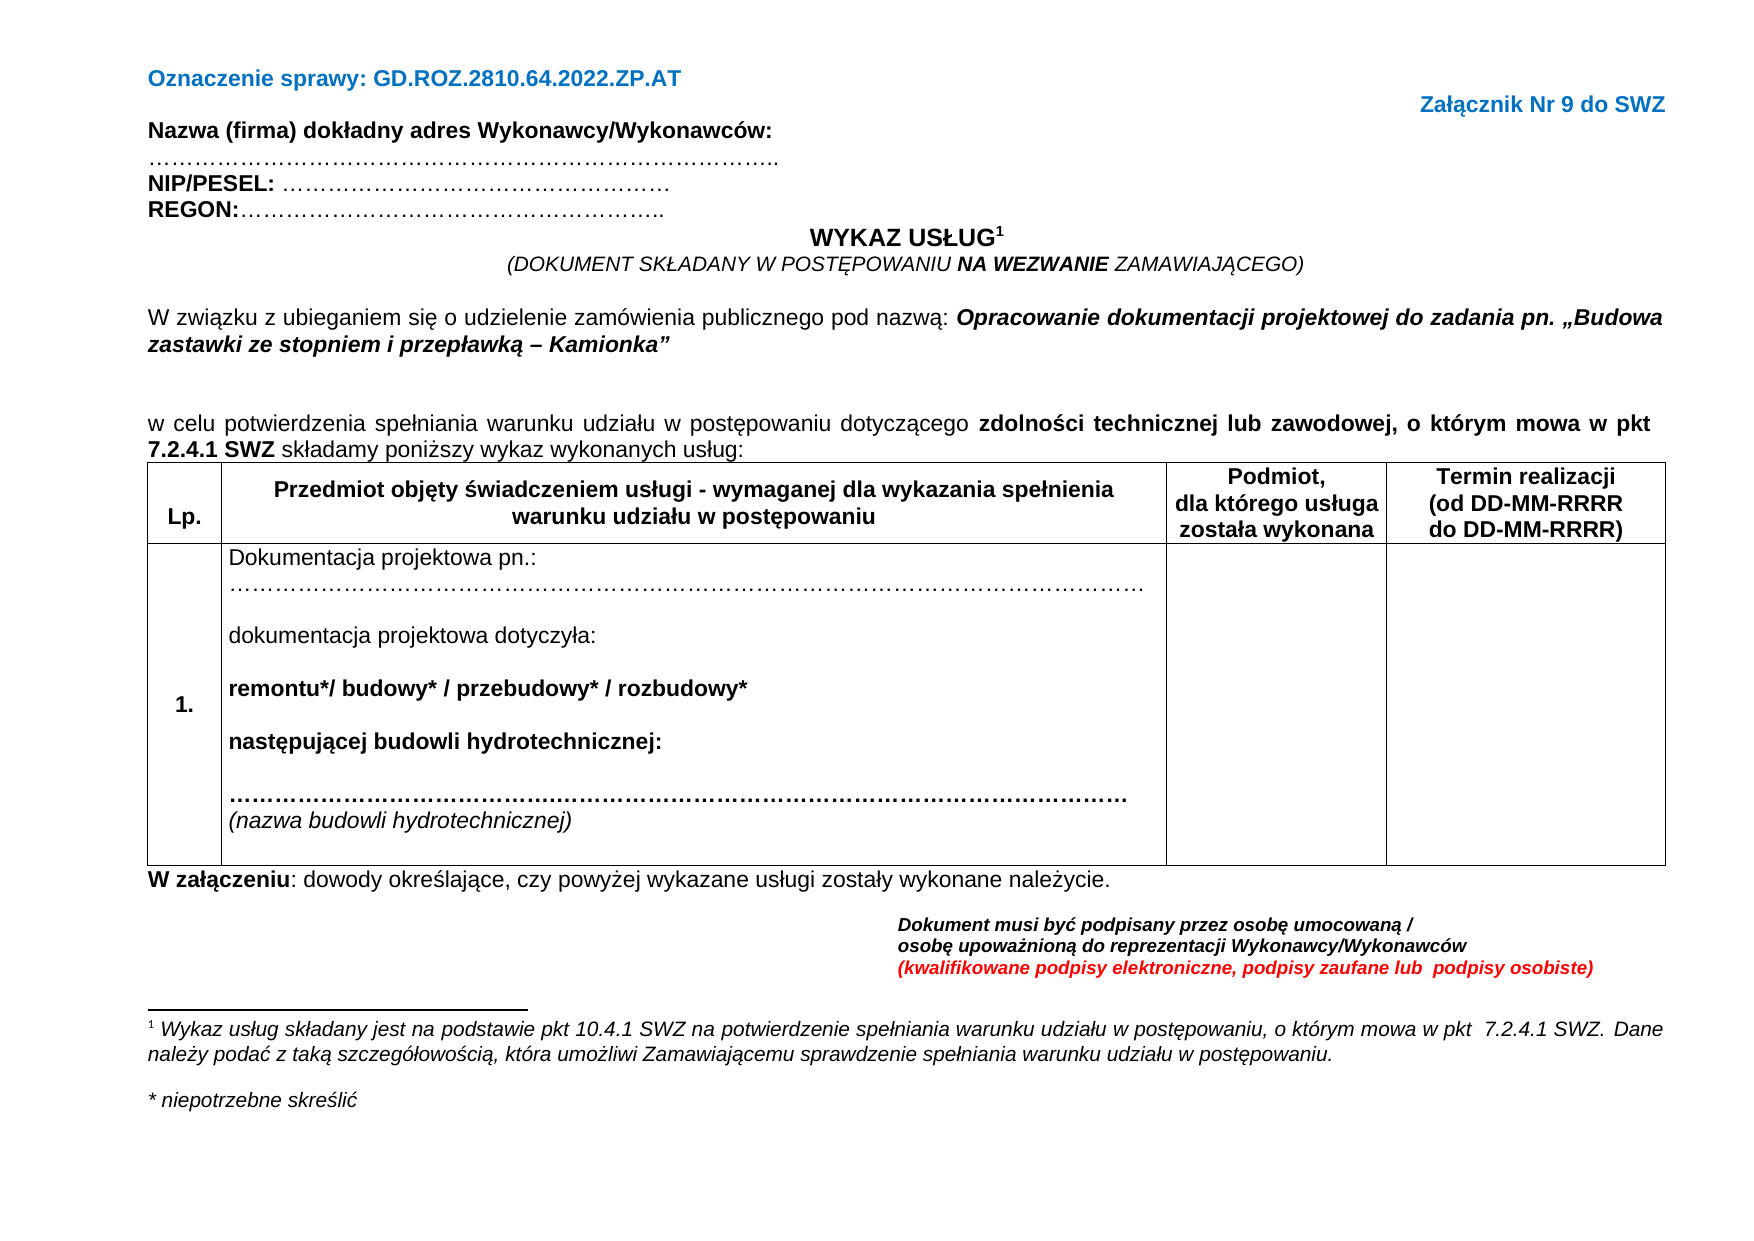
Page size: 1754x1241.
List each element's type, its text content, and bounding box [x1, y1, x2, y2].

table_cell [1167, 544, 1386, 864]
table_cell [1387, 544, 1665, 864]
table_header Termin realizacji (od DD-MM-RRRR do DD-MM-RRRR) [1387, 463, 1665, 542]
text ……………………………………………………………………….. [148, 144, 1665, 170]
text NIP/PESEL: …………………………………………… [148, 170, 1663, 196]
text Oznaczenie sprawy: GD.ROZ.2810.64.2022.ZP.AT [148, 64, 1665, 91]
table_cell Dokumentacja projektowa pn.: ………………………………………………………………………………………………………… dokumentacja projektowa dotyczyła: remontu*/ budowy* / przebudowy* / rozbudowy* następującej budowli hydrotechnicznej: …………………………………….………………………………………………………………… (nazwa budowli hydrotechnicznej) [222, 544, 1166, 864]
text Dokument musi być podpisany przez osobę umocowaną / [823, 913, 1636, 935]
text REGON:……………………………………………….. [148, 196, 1663, 223]
text w celu potwierdzenia spełniania warunku udziału w postępowaniu dotyczącego zdolności technicznej lub zawodowej, o którym mowa w pkt 7.2.4.1 SWZ składamy poniższy wykaz wykonanych usług: [148, 409, 1651, 462]
text osobę upoważnioną do reprezentacji Wykonawcy/Wykonawców [898, 935, 1636, 957]
text (kwalifikowane podpisy elektroniczne, podpisy zaufane lub podpisy osobiste) [898, 957, 1636, 978]
table_header Przedmiot objęty świadczeniem usługi - wymaganej dla wykazania spełnienia warunku udziału w postępowaniu [222, 463, 1166, 542]
table_header Lp. [148, 463, 221, 542]
text (DOKUMENT SKŁADANY W POSTĘPOWANIU NA WEZWANIE ZAMAWIAJĄCEGO) [148, 251, 1665, 275]
table_header Podmiot, dla którego usługa została wykonana [1167, 463, 1386, 542]
text W związku z ubieganiem się o udzielenie zamówienia publicznego pod nazwą: Opracowanie dokumentacji projektowej do zadania pn. „Budowa zastawki ze stopniem i przepławką – Kamionka” [148, 304, 1665, 357]
text WYKAZ USŁUG [148, 223, 1665, 251]
text Nazwa (firma) dokładny adres Wykonawcy/Wykonawców: [148, 117, 1665, 144]
table_cell 1. [148, 544, 221, 864]
text Załącznik Nr 9 do SWZ [148, 91, 1665, 117]
text W załączeniu: dowody określające, czy powyżej wykazane usługi zostały wykonane należycie. [148, 866, 1665, 892]
